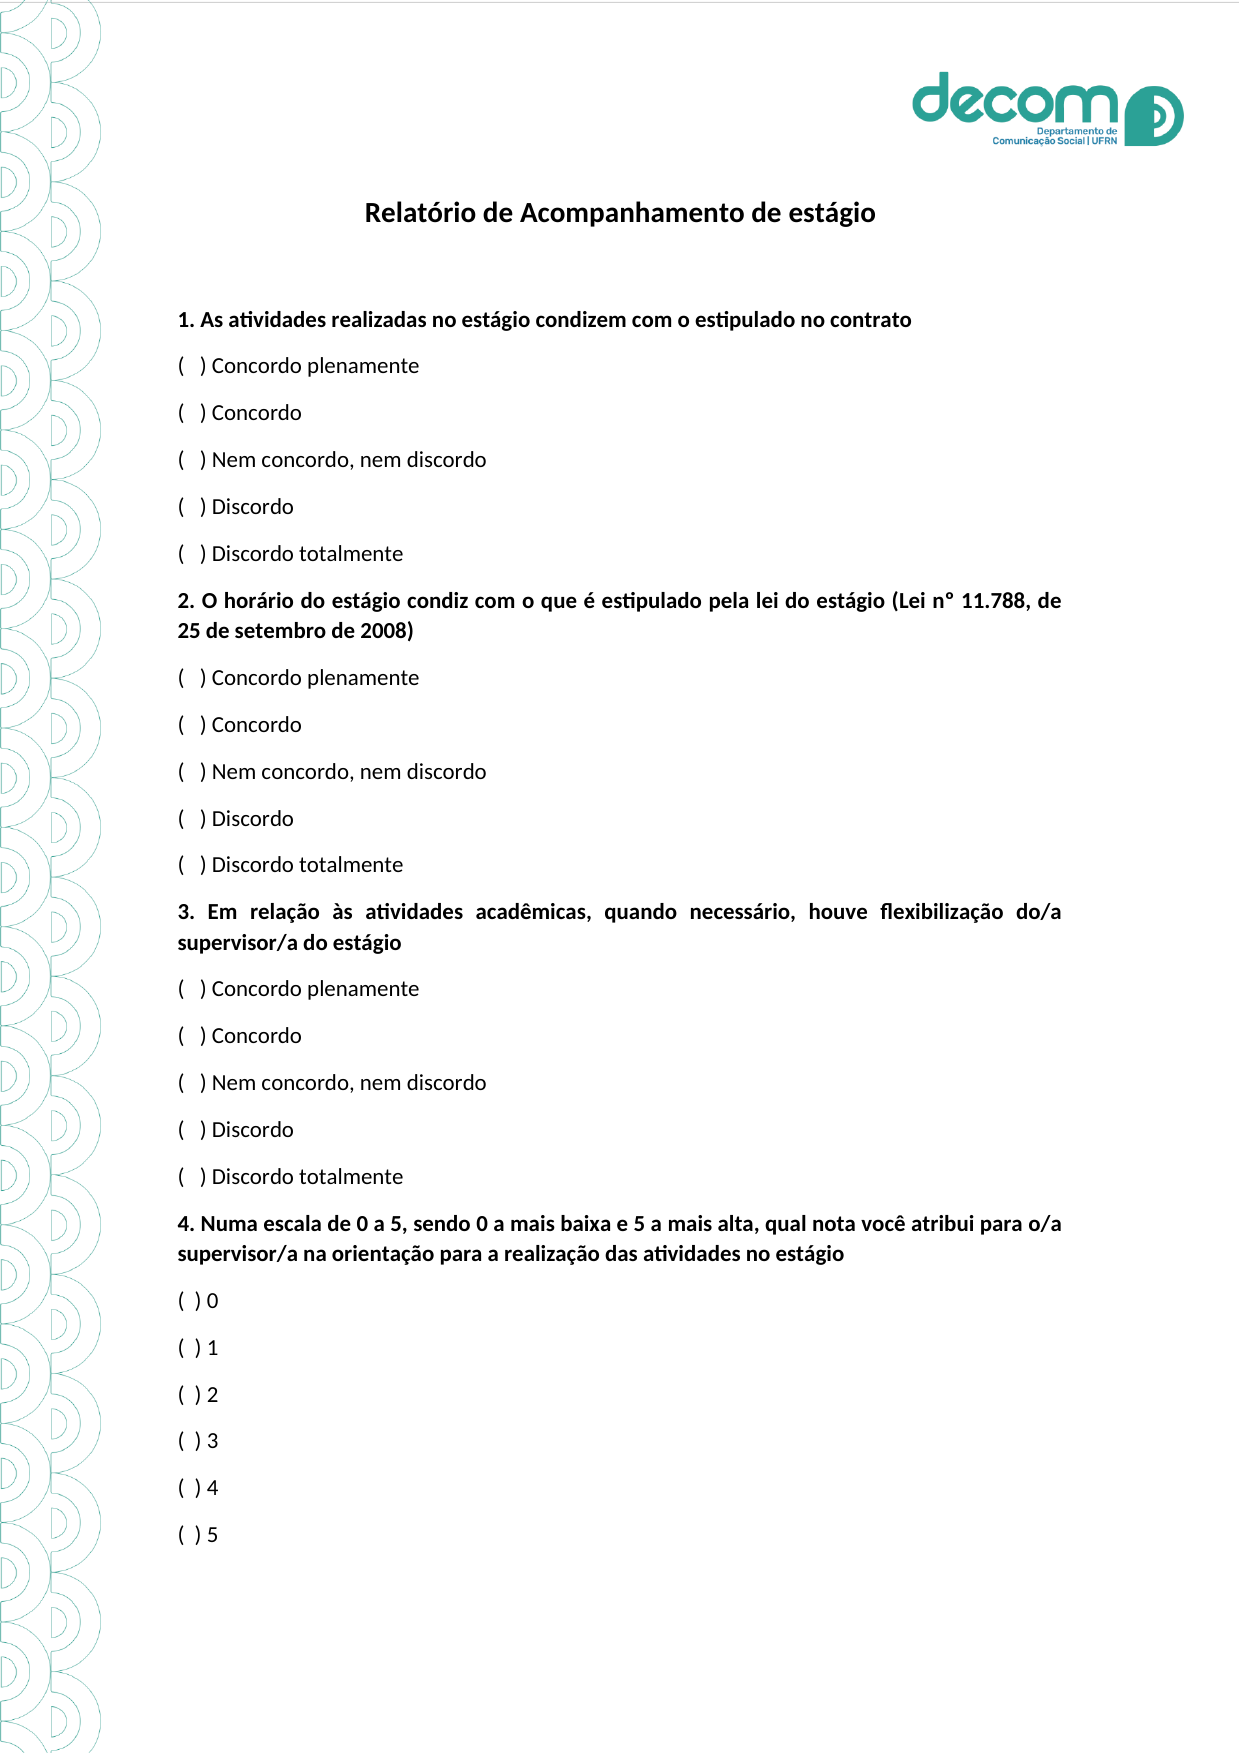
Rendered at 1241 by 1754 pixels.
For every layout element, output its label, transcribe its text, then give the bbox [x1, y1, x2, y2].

text ( ) Concordo plenamente [177, 352, 1063, 379]
text ( ) Discordo [177, 1115, 1063, 1143]
text 4. Numa escala de 0 a 5, sendo 0 a mais baixa e 5 a mais alta, qual nota você atribui para o/a supervisor/a na orientação para a realização das atividades no estágio [177, 1209, 1063, 1267]
text ( ) 4 [177, 1473, 1063, 1501]
text ( ) Concordo plenamente [177, 663, 1063, 691]
text ( ) Discordo [177, 804, 1063, 832]
text ( ) Discordo totalmente [177, 539, 1063, 567]
text ( ) Concordo [177, 710, 1063, 738]
text ( ) Discordo totalmente [177, 1162, 1063, 1190]
text 3. Em relação às atividades acadêmicas, quando necessário, houve flexibilização do/a supervisor/a do estágio [177, 897, 1063, 956]
text ( ) 3 [177, 1427, 1063, 1454]
text ( ) Nem concordo, nem discordo [177, 757, 1063, 785]
text ( ) 0 [177, 1286, 1063, 1314]
text Relatório de Acompanhamento de estágio [177, 194, 1063, 230]
text ( ) 5 [177, 1520, 1063, 1548]
text ( ) 1 [177, 1333, 1063, 1361]
text ( ) Discordo totalmente [177, 851, 1063, 878]
text ( ) Concordo [177, 398, 1063, 426]
text ( ) Nem concordo, nem discordo [177, 1068, 1063, 1096]
text ( ) 2 [177, 1380, 1063, 1408]
picture [0, 0, 1239, 1753]
text ( ) Discordo [177, 492, 1063, 520]
text ( ) Nem concordo, nem discordo [177, 445, 1063, 473]
text ( ) Concordo [177, 1021, 1063, 1049]
text 1. As atividades realizadas no estágio condizem com o estipulado no contrato [177, 305, 1063, 333]
text 2. O horário do estágio condiz com o que é estipulado pela lei do estágio (Lei nº 11.788, de 25 de setembro de 2008) [177, 586, 1063, 644]
text ( ) Concordo plenamente [177, 974, 1063, 1002]
